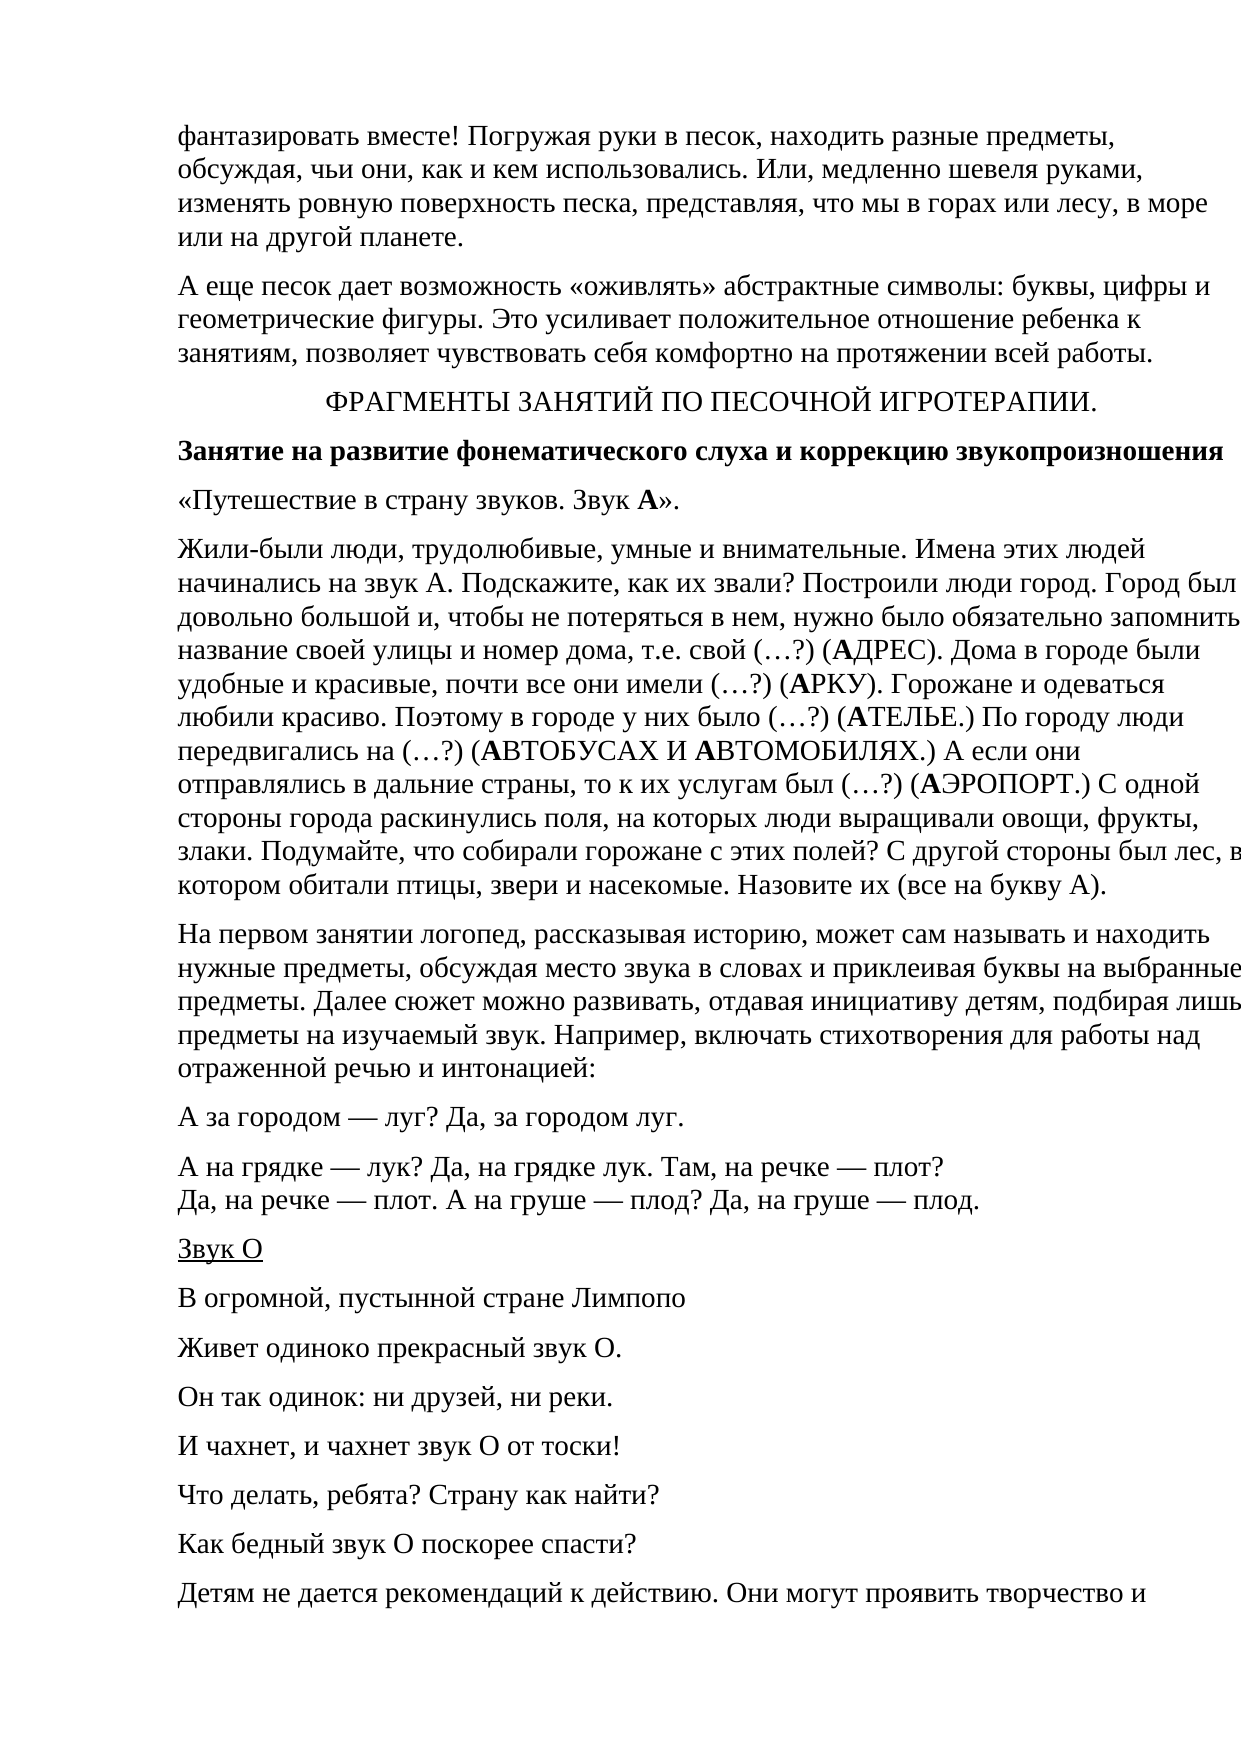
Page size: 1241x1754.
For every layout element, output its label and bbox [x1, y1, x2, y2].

table_cell [177, 118, 1240, 1609]
